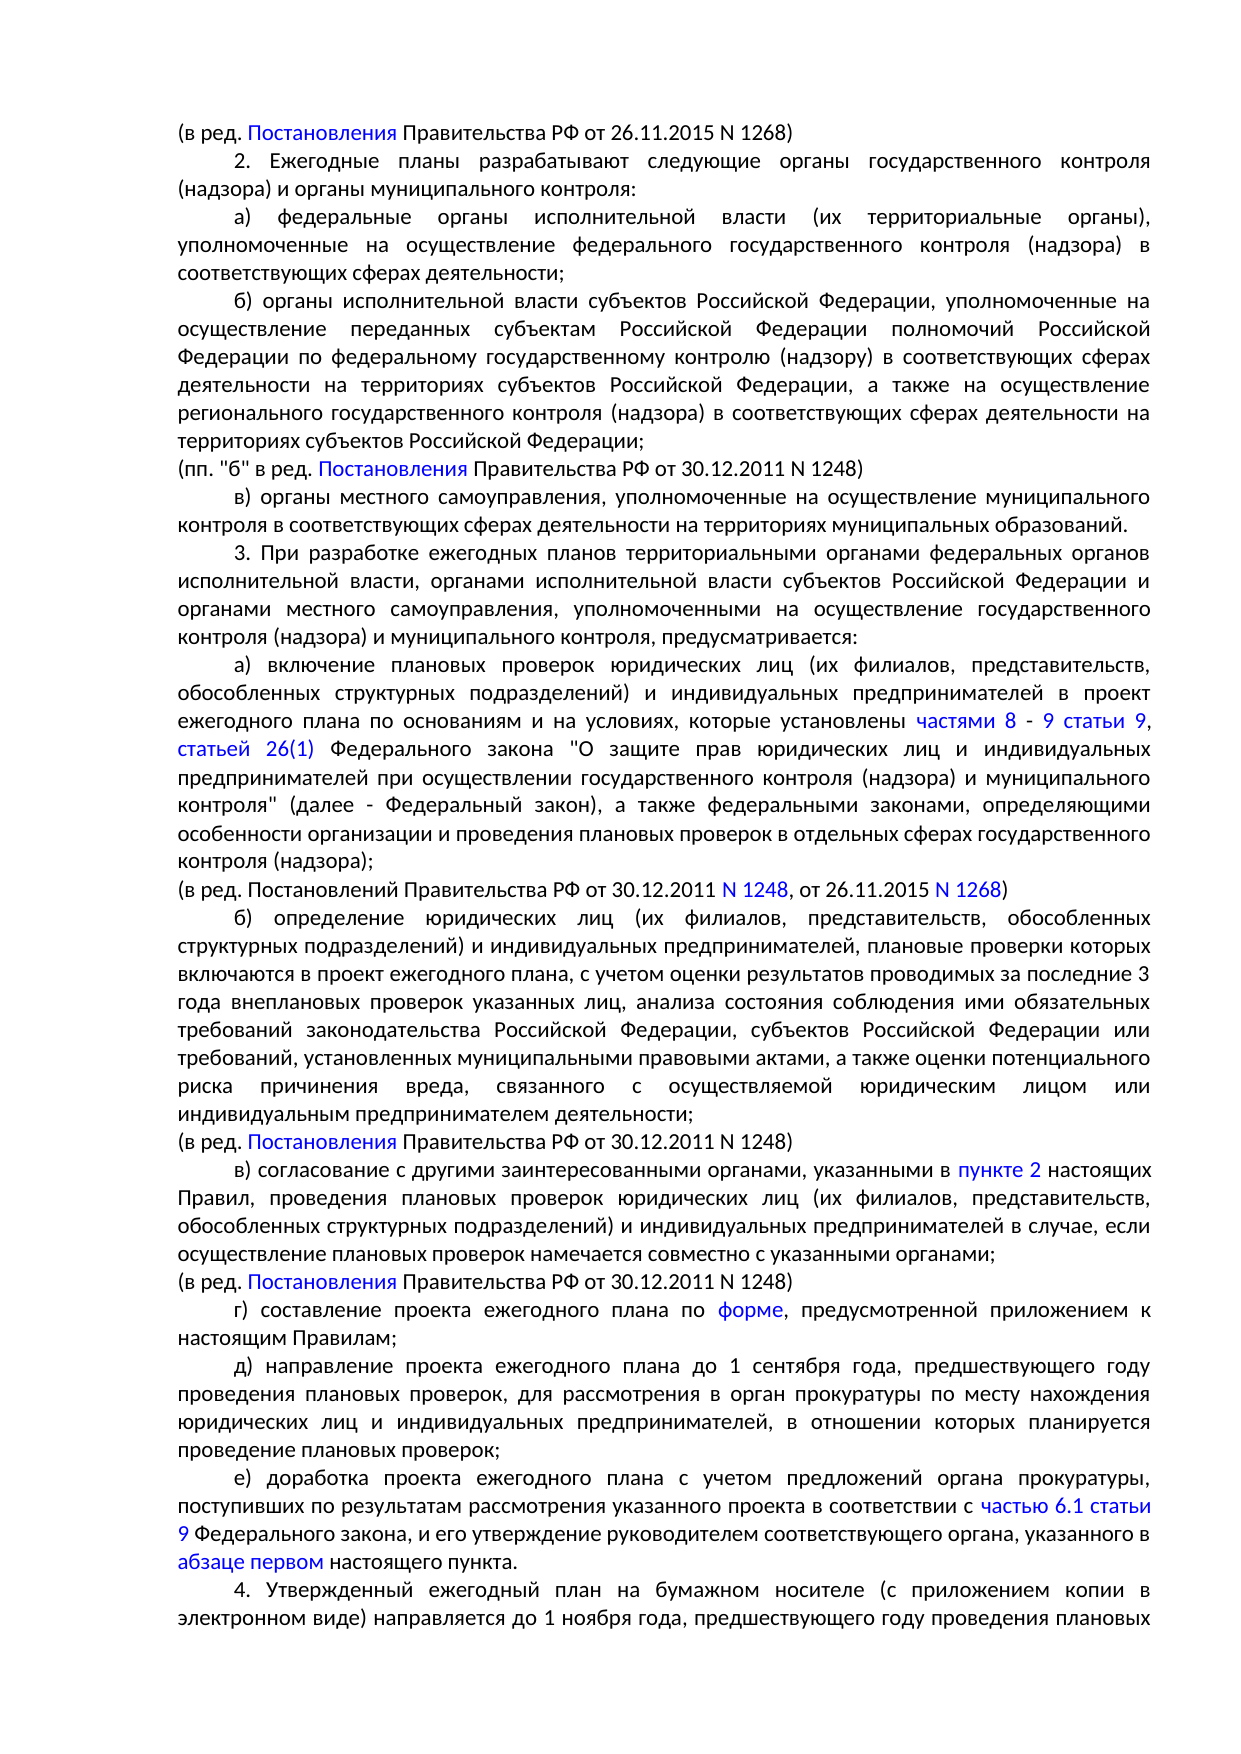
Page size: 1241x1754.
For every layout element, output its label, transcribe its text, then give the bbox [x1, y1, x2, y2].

text 2. Ежегодные планы разрабатывают следующие органы государственного контроля (надзора) и органы муниципального контроля: [177, 146, 1152, 202]
text в) органы местного самоуправления, уполномоченные на осуществление муниципального контроля в соответствующих сферах деятельности на территориях муниципальных образований. [177, 482, 1152, 538]
text б) определение юридических лиц (их филиалов, представительств, обособленных структурных подразделений) и индивидуальных предпринимателей, плановые проверки которых включаются в проект ежегодного плана, с учетом оценки результатов проводимых за последние 3 года внеплановых проверок указанных лиц, анализа состояния соблюдения ими обязательных требований законодательства Российской Федерации, субъектов Российской Федерации или требований, установленных муниципальными правовыми актами, а также оценки потенциального риска причинения вреда, связанного с осуществляемой юридическим лицом или индивидуальным предпринимателем деятельности; [177, 903, 1152, 1127]
text (в ред. Постановлений Правительства РФ от 30.12.2011 N 1248, от 26.11.2015 N 1268) [177, 875, 1152, 903]
text (в ред. Постановления Правительства РФ от 30.12.2011 N 1248) [177, 1267, 1152, 1295]
text (в ред. Постановления Правительства РФ от 30.12.2011 N 1248) [177, 1127, 1152, 1155]
text д) направление проекта ежегодного плана до 1 сентября года, предшествующего году проведения плановых проверок, для рассмотрения в орган прокуратуры по месту нахождения юридических лиц и индивидуальных предпринимателей, в отношении которых планируется проведение плановых проверок; [177, 1351, 1152, 1463]
text а) федеральные органы исполнительной власти (их территориальные органы), уполномоченные на осуществление федерального государственного контроля (надзора) в соответствующих сферах деятельности; [177, 202, 1152, 286]
text е) доработка проекта ежегодного плана с учетом предложений органа прокуратуры, поступивших по результатам рассмотрения указанного проекта в соответствии с частью 6.1 статьи 9 Федерального закона, и его утверждение руководителем соответствующего органа, указанного в абзаце первом настоящего пункта. [177, 1463, 1152, 1575]
text в) согласование с другими заинтересованными органами, указанными в пункте 2 настоящих Правил, проведения плановых проверок юридических лиц (их филиалов, представительств, обособленных структурных подразделений) и индивидуальных предпринимателей в случае, если осуществление плановых проверок намечается совместно с указанными органами; [177, 1155, 1152, 1267]
text (пп. "б" в ред. Постановления Правительства РФ от 30.12.2011 N 1248) [177, 454, 1152, 482]
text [177, 1575, 1152, 1631]
text 3. При разработке ежегодных планов территориальными органами федеральных органов исполнительной власти, органами исполнительной власти субъектов Российской Федерации и органами местного самоуправления, уполномоченными на осуществление государственного контроля (надзора) и муниципального контроля, предусматривается: [177, 538, 1152, 651]
text а) включение плановых проверок юридических лиц (их филиалов, представительств, обособленных структурных подразделений) и индивидуальных предпринимателей в проект ежегодного плана по основаниям и на условиях, которые установлены частями 8 - 9 статьи 9, статьей 26(1) Федерального закона "О защите прав юридических лиц и индивидуальных предпринимателей при осуществлении государственного контроля (надзора) и муниципального контроля" (далее - Федеральный закон), а также федеральными законами, определяющими особенности организации и проведения плановых проверок в отдельных сферах государственного контроля (надзора); [177, 651, 1152, 875]
text б) органы исполнительной власти субъектов Российской Федерации, уполномоченные на осуществление переданных субъектам Российской Федерации полномочий Российской Федерации по федеральному государственному контролю (надзору) в соответствующих сферах деятельности на территориях субъектов Российской Федерации, а также на осуществление регионального государственного контроля (надзора) в соответствующих сферах деятельности на территориях субъектов Российской Федерации; [177, 286, 1152, 454]
text г) составление проекта ежегодного плана по форме, предусмотренной приложением к настоящим Правилам; [177, 1295, 1152, 1351]
text (в ред. Постановления Правительства РФ от 26.11.2015 N 1268) [177, 118, 1152, 146]
